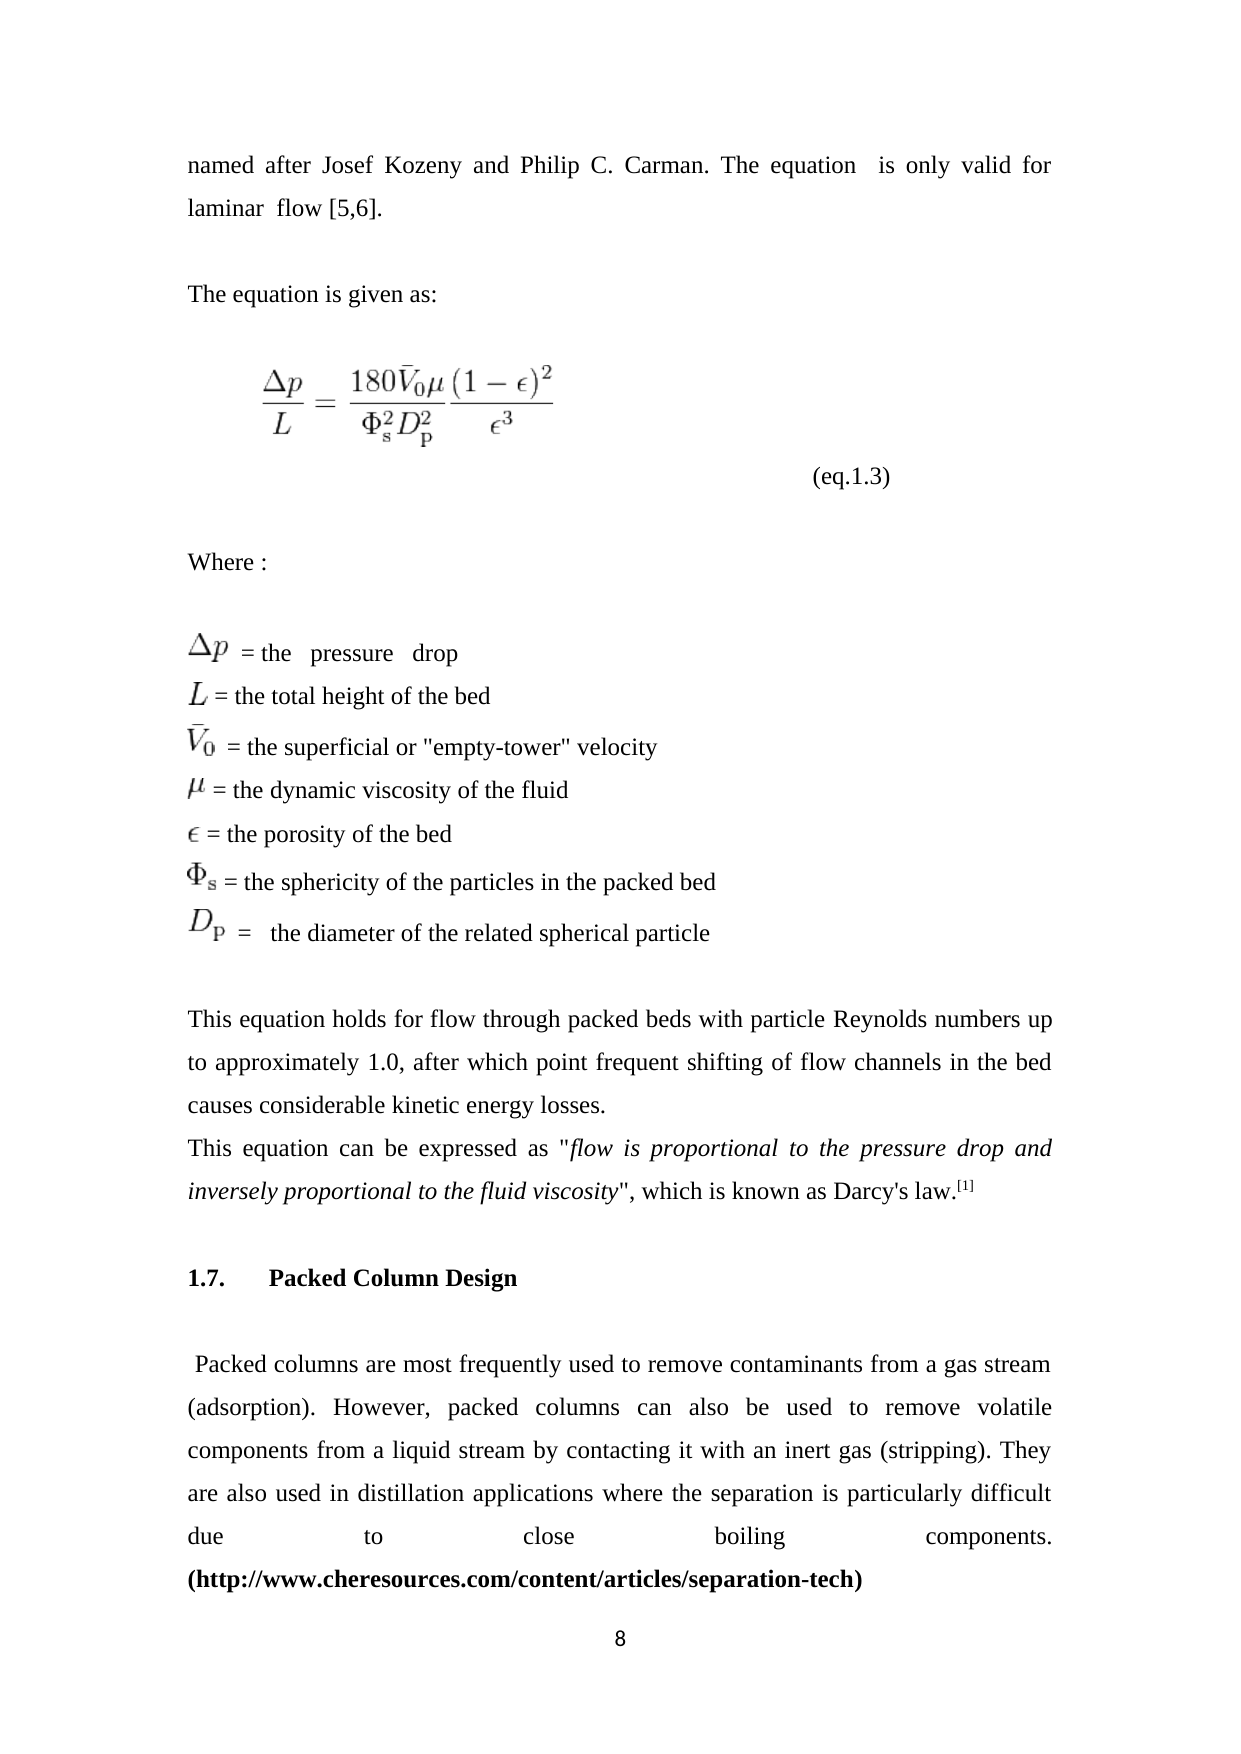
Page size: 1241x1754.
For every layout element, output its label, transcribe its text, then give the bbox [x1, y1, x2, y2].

text = the total height of the bed [187, 681, 1053, 710]
text Packed columns are most frequently used to remove contaminants from a gas stream (adsorption). However, packed columns can also be used to remove volatile components from a liquid stream by contacting it with an inert gas (stripping). They are also used in distillation applications where the separation is particularly difficult due to close boiling components. (http://www.cheresources.com/content/articles/separation-tech) [187, 1349, 1053, 1593]
picture [187, 827, 201, 842]
text = the superficial or "empty-tower" velocity [187, 724, 1053, 761]
text This equation can be expressed as "flow is proportional to the pressure drop and inversely proportional to the fluid viscosity", which is known as Darcy's law.[1] [187, 1133, 1053, 1205]
text = the dynamic viscosity of the fluid [187, 776, 1053, 804]
picture [187, 861, 218, 890]
text = the porosity of the bed [187, 819, 1053, 847]
picture [187, 909, 226, 941]
text = the sphericity of the particles in the packed bed [187, 862, 1053, 895]
text The equation is given as: [187, 279, 1053, 308]
picture [187, 724, 215, 756]
picture [187, 633, 229, 662]
picture [187, 682, 208, 705]
picture [187, 778, 207, 799]
text = the diameter of the related spherical particle [187, 910, 1053, 946]
text = the pressure drop [187, 633, 1053, 667]
text This equation holds for flow through packed beds with particle Reynolds numbers up to approximately 1.0, after which point frequent shifting of flow channels in the bed causes considerable kinetic energy losses. [187, 1004, 1053, 1119]
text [187, 150, 1053, 222]
text (eq.1.3) [187, 461, 1053, 489]
picture [262, 365, 554, 447]
text Where : [187, 547, 1053, 576]
list Packed Column Design [187, 1263, 1053, 1291]
